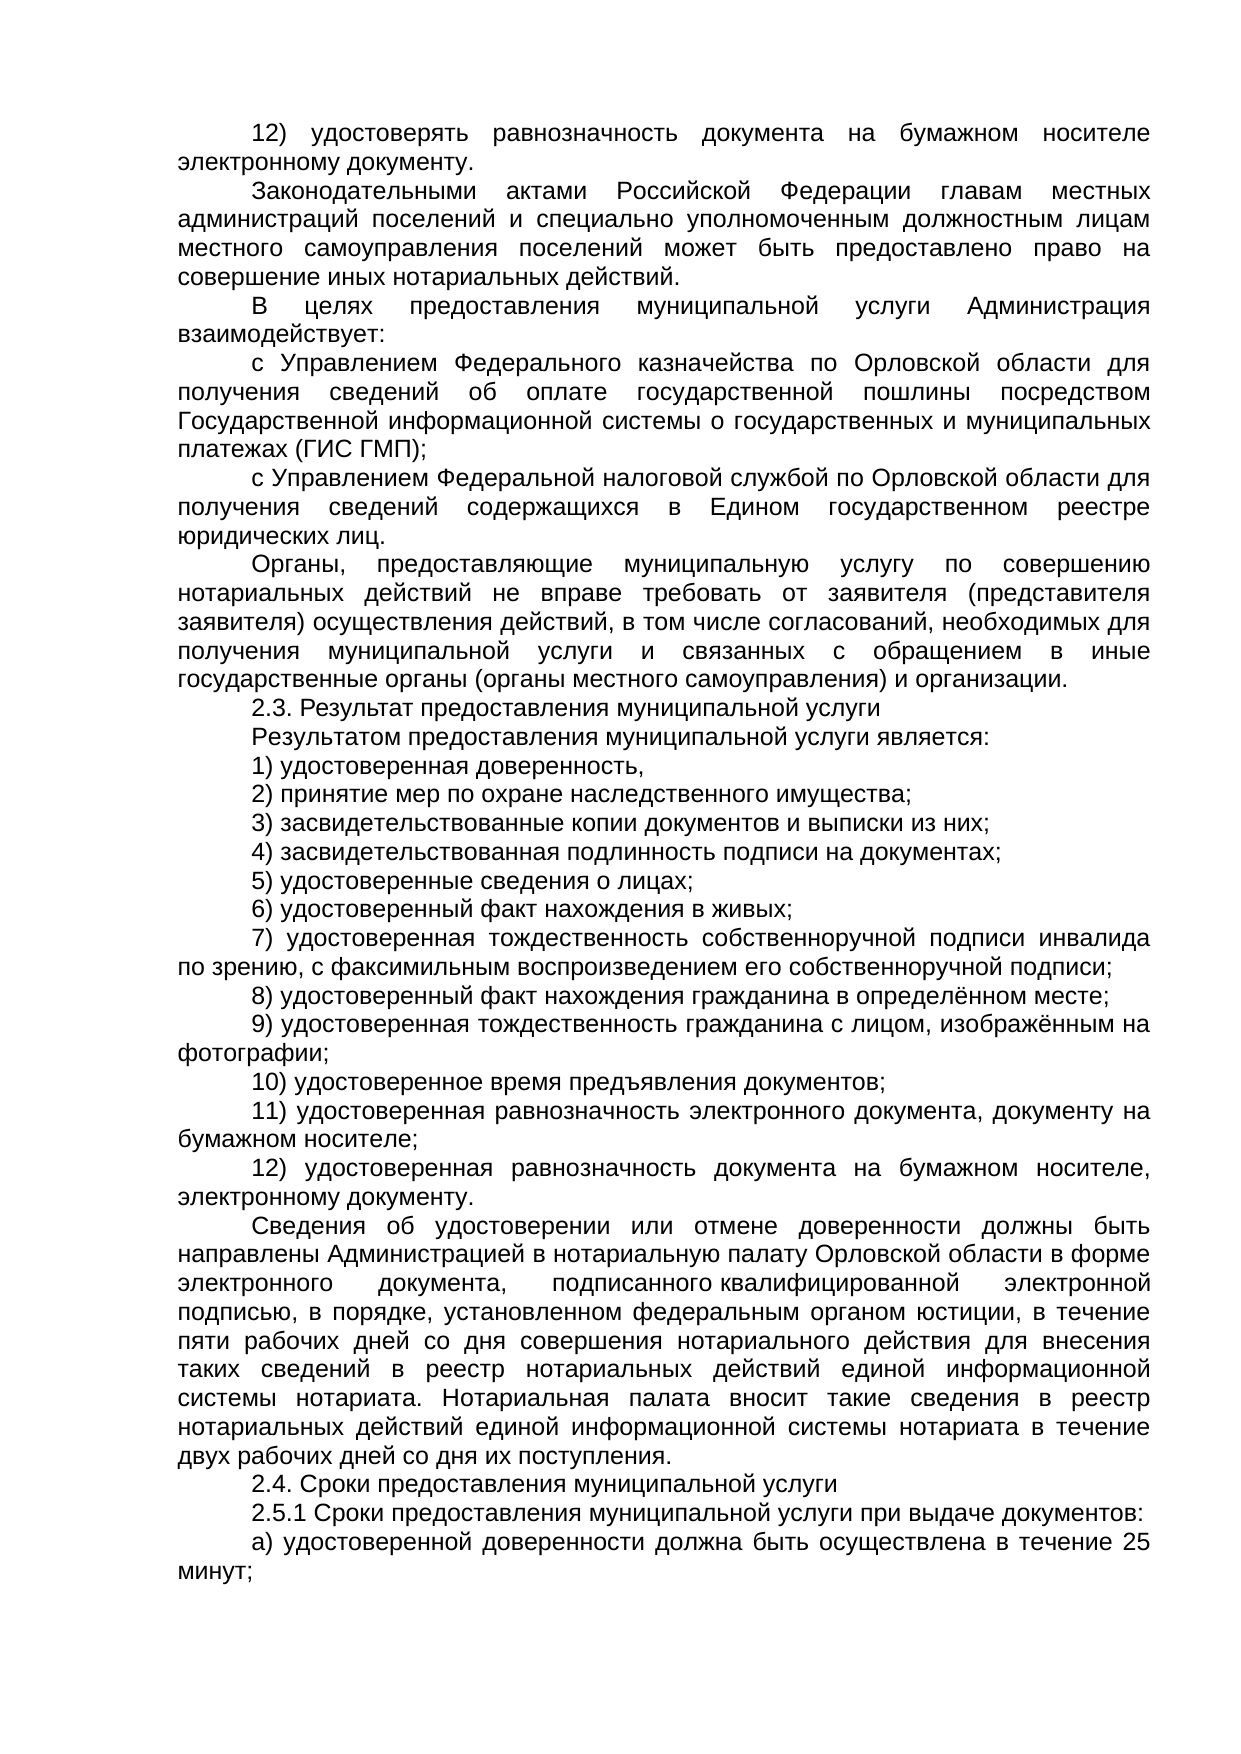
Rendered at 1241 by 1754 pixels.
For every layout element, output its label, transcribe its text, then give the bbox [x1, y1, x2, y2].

text 1) удостоверенная доверенность, [177, 751, 1152, 779]
text 9) удостоверенная тождественность гражданина с лицом, изображённым на фотографии; [177, 1009, 1152, 1067]
text Законодательными актами Российской Федерации главам местных администраций поселений и специально уполномоченным должностным лицам местного самоуправления поселений может быть предоставлено право на совершение иных нотариальных действий. [177, 176, 1152, 291]
text 8) удостоверенный факт нахождения гражданина в определённом месте; [177, 981, 1152, 1009]
text Сведения об удостоверении или отмене доверенности должны быть направлены Администрацией в нотариальную палату Орловской области в форме электронного документа, подписанного квалифицированной электронной подписью, в порядке, установленном федеральным органом юстиции, в течение пяти рабочих дней со дня совершения нотариального действия для внесения таких сведений в реестр нотариальных действий единой информационной системы нотариата. Нотариальная палата вносит такие сведения в реестр нотариальных действий единой информационной системы нотариата в течение двух рабочих дней со дня их поступления. [177, 1211, 1152, 1469]
text 5) удостоверенные сведения о лицах; [177, 866, 1152, 894]
text 2.4. Сроки предоставления муниципальной услуги [177, 1469, 1152, 1498]
text с Управлением Федерального казначейства по Орловской области для получения сведений об оплате государственной пошлины посредством Государственной информационной системы о государственных и муниципальных платежах (ГИС ГМП); [177, 348, 1152, 463]
text В целях предоставления муниципальной услуги Администрация взаимодействует: [177, 291, 1152, 348]
text с Управлением Федеральной налоговой службой по Орловской области для получения сведений содержащихся в Едином государственном реестре юридических лиц. [177, 463, 1152, 549]
text 11) удостоверенная равнозначность электронного документа, документу на бумажном носителе; [177, 1096, 1152, 1153]
text 6) удостоверенный факт нахождения в живых; [177, 894, 1152, 923]
text 2.3. Результат предоставления муниципальной услуги [177, 693, 1152, 722]
text 10) удостоверенное время предъявления документов; [177, 1067, 1152, 1096]
text 4) засвидетельствованная подлинность подписи на документах; [177, 837, 1152, 866]
text 2) принятие мер по охране наследственного имущества; [177, 779, 1152, 808]
text а) удостоверенной доверенности должна быть осуществлена в течение 25 минут; [177, 1527, 1152, 1584]
text 3) засвидетельствованные копии документов и выписки из них; [177, 808, 1152, 837]
text Органы, предоставляющие муниципальную услугу по совершению нотариальных действий не вправе требовать от заявителя (представителя заявителя) осуществления действий, в том числе согласований, необходимых для получения муниципальной услуги и связанных с обращением в иные государственные органы (органы местного самоуправления) и организации. [177, 549, 1152, 693]
text 12) удостоверять равнозначность документа на бумажном носителе электронному документу. [177, 118, 1152, 176]
text 7) удостоверенная тождественность собственноручной подписи инвалида по зрению, с факсимильным воспроизведением его собственноручной подписи; [177, 923, 1152, 981]
text 12) удостоверенная равнозначность документа на бумажном носителе, электронному документу. [177, 1153, 1152, 1211]
text Результатом предоставления муниципальной услуги является: [177, 722, 1152, 751]
text 2.5.1 Сроки предоставления муниципальной услуги при выдаче документов: [177, 1498, 1152, 1527]
